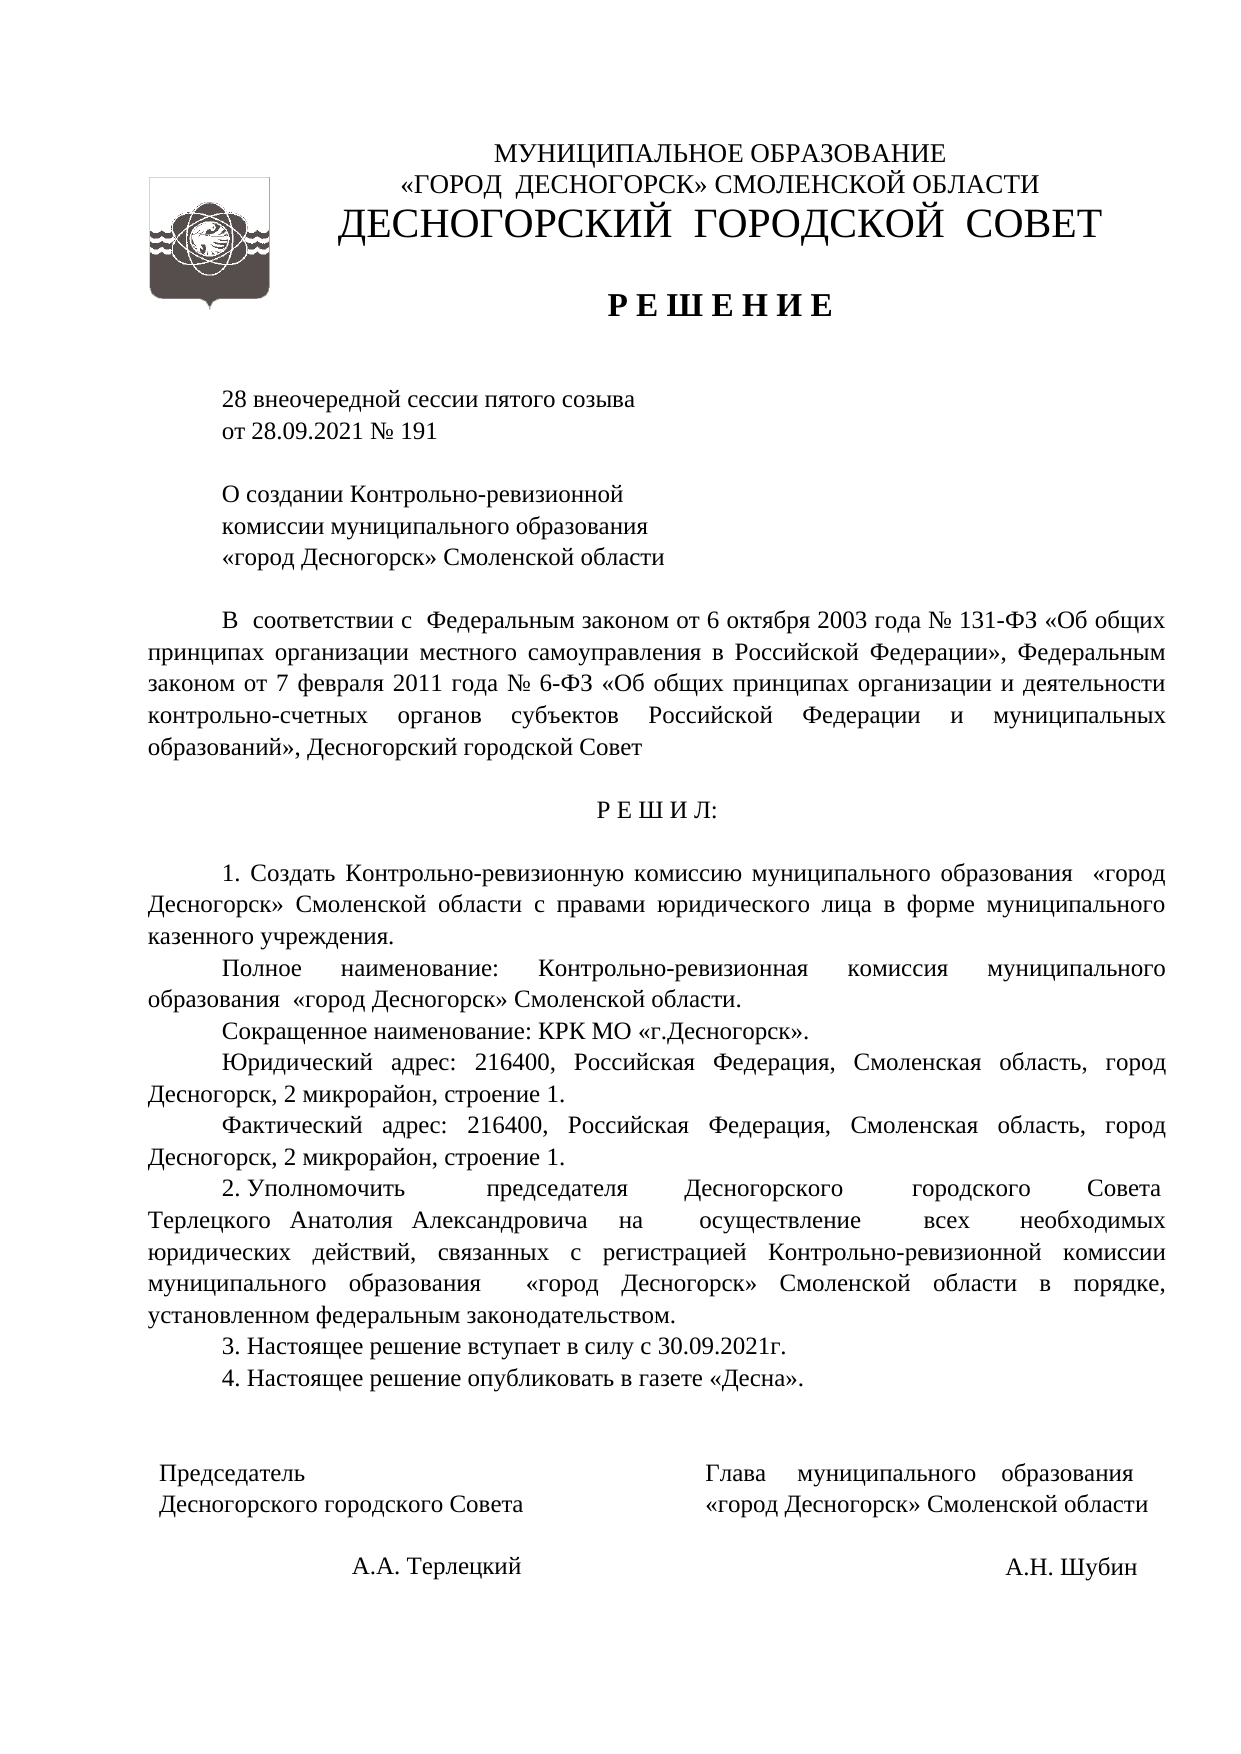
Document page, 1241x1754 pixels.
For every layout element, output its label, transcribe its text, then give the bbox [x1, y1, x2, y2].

text В соответствии с Федеральным законом от 6 октября 2003 года № 131-ФЗ «Об общих принципах организации местного самоуправления в Российской Федерации», Федеральным законом от 7 февраля 2011 года № 6-ФЗ «Об общих принципах организации и деятельности контрольно-счетных органов субъектов Российской Федерации и муниципальных образований», Десногорский городской Совет [148, 605, 1167, 760]
title Терлецкого Анатолия Александровича на осуществление всех необходимых [148, 1205, 1167, 1234]
title «город Десногорск» Смоленской области [148, 542, 1167, 571]
title О создании Контрольно-ревизионной [148, 479, 1167, 508]
text 4. Настоящее решение опубликовать в газете «Десна». [148, 1363, 1167, 1392]
text Юридический адрес: 216400, Российская Федерация, Смоленская область, город Десногорск, 2 микрорайон, строение 1. [148, 1047, 1167, 1108]
title Сокращенное наименование: КРК МО «г.Десногорск». [148, 1016, 1167, 1044]
text Фактический адрес: 216400, Российская Федерация, Смоленская область, город Десногорск, 2 микрорайон, строение 1. [148, 1110, 1167, 1171]
text 3. Настоящее решение вступает в силу с 30.09.2021г. [148, 1331, 1167, 1360]
text от 28.09.2021 № 191 [148, 416, 1167, 445]
text Р Е Ш И Л: [148, 795, 1167, 823]
title юридических действий, связанных с регистрацией Контрольно-ревизионной комиссии муниципального образования «город Десногорск» Смоленской области в порядке, установленном федеральным законодательством. [148, 1237, 1167, 1328]
table_header Глава муниципального образования «город Десногорск» Смоленской области А.Н. Шубин [694, 1458, 1167, 1584]
title 1. Создать Контрольно-ревизионную комиссию муниципального образования «город Десногорск» Смоленской области с правами юридического лица в форме муниципального казенного учреждения. [148, 858, 1167, 950]
title Полное наименование: Контрольно-ревизионная комиссия муниципального образования «город Десногорск» Смоленской области. [148, 953, 1167, 1013]
picture [147, 177, 271, 310]
text 28 внеочередной сессии пятого созыва [148, 384, 1167, 413]
table_header Председатель Десногорского городского Совета А.А. Терлецкий [148, 1458, 694, 1584]
title комиссии муниципального образования [148, 511, 1167, 539]
title 2. Уполномочить председателя Десногорского городского Совета [148, 1173, 1167, 1202]
